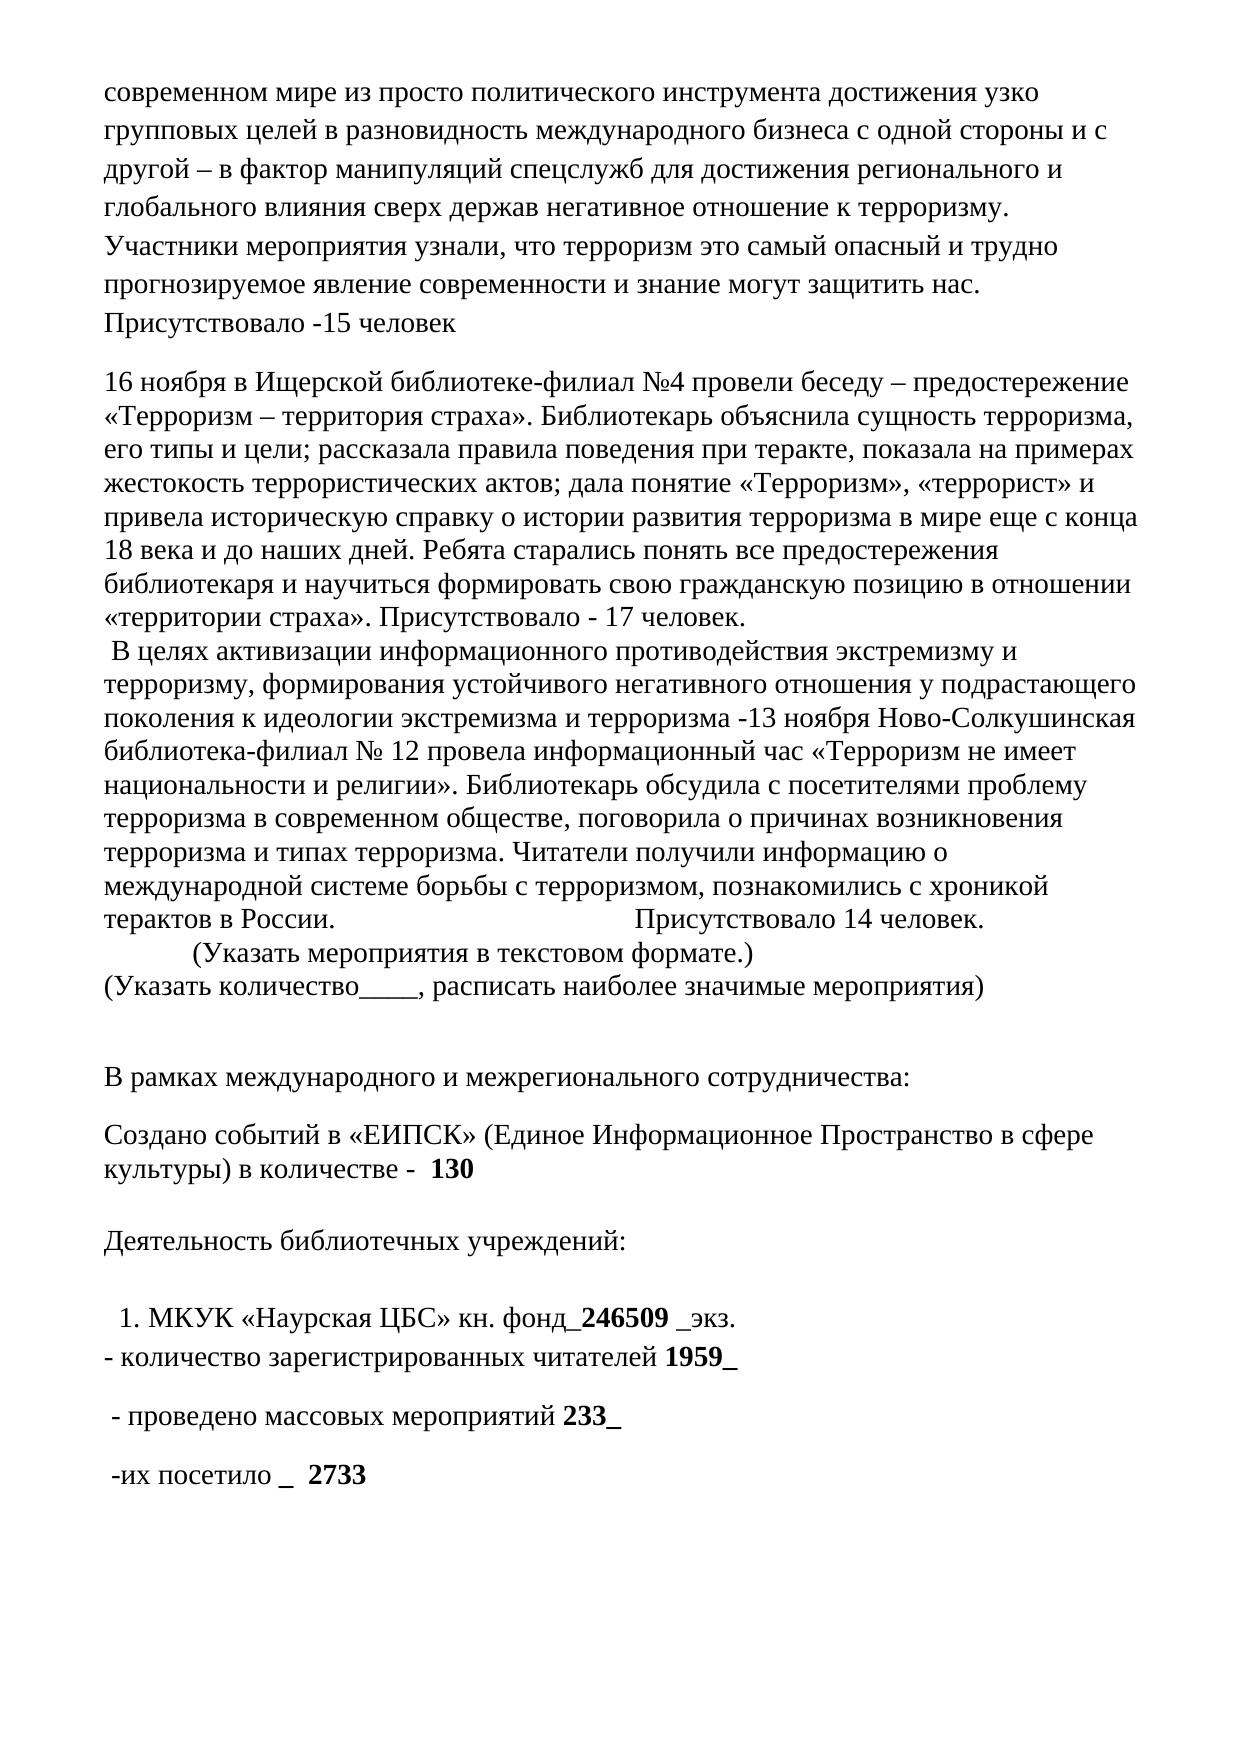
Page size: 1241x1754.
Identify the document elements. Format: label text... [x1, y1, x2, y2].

text Создано событий в «ЕИПСК» (Единое Информационное Пространство в сфере культуры) в количестве - 130 [103, 1117, 1152, 1184]
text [103, 74, 1152, 339]
text В рамках международного и межрегионального сотрудничества: [103, 1059, 1152, 1092]
text (Указать мероприятия в текстовом формате.) [103, 935, 1152, 968]
text (Указать количество____, расписать наиболее значимые мероприятия) [103, 968, 1152, 1002]
text Деятельность библиотечных учреждений: [103, 1223, 1152, 1257]
text - проведено массовых мероприятий 233_ [103, 1398, 1152, 1432]
text В целях активизации информационного противодействия экстремизму и терроризму, формирования устойчивого негативного отношения у подрастающего поколения к идеологии экстремизма и терроризма -13 ноября Ново-Солкушинская библиотека-филиал № 12 провела информационный час «Терроризм не имеет национальности и религии». Библиотекарь обсудила с посетителями проблему терроризма в современном обществе, поговорила о причинах возникновения терроризма и типах терроризма. Читатели получили информацию о международной системе борьбы с терроризмом, познакомились с хроникой терактов в России. Присутствовало 14 человек. [103, 633, 1152, 935]
text - количество зарегистрированных читателей 1959_ [103, 1339, 1152, 1372]
text 16 ноября в Ищерской библиотеке-филиал №4 провели беседу – предостережение «Терроризм – территория страха». Библиотекарь объяснила сущность терроризма, его типы и цели; рассказала правила поведения при теракте, показала на примерах жестокость террористических актов; дала понятие «Терроризм», «террорист» и привела историческую справку о истории развития терроризма в мире еще с конца 18 века и до наших дней. Ребята старались понять все предостережения библиотекаря и научиться формировать свою гражданскую позицию в отношении «территории страха». Присутствовало - 17 человек. [103, 364, 1152, 633]
list МКУК «Наурская ЦБС» кн. фонд_246509 _экз. [118, 1300, 1152, 1334]
text -их посетило _ 2733 [103, 1457, 1152, 1491]
